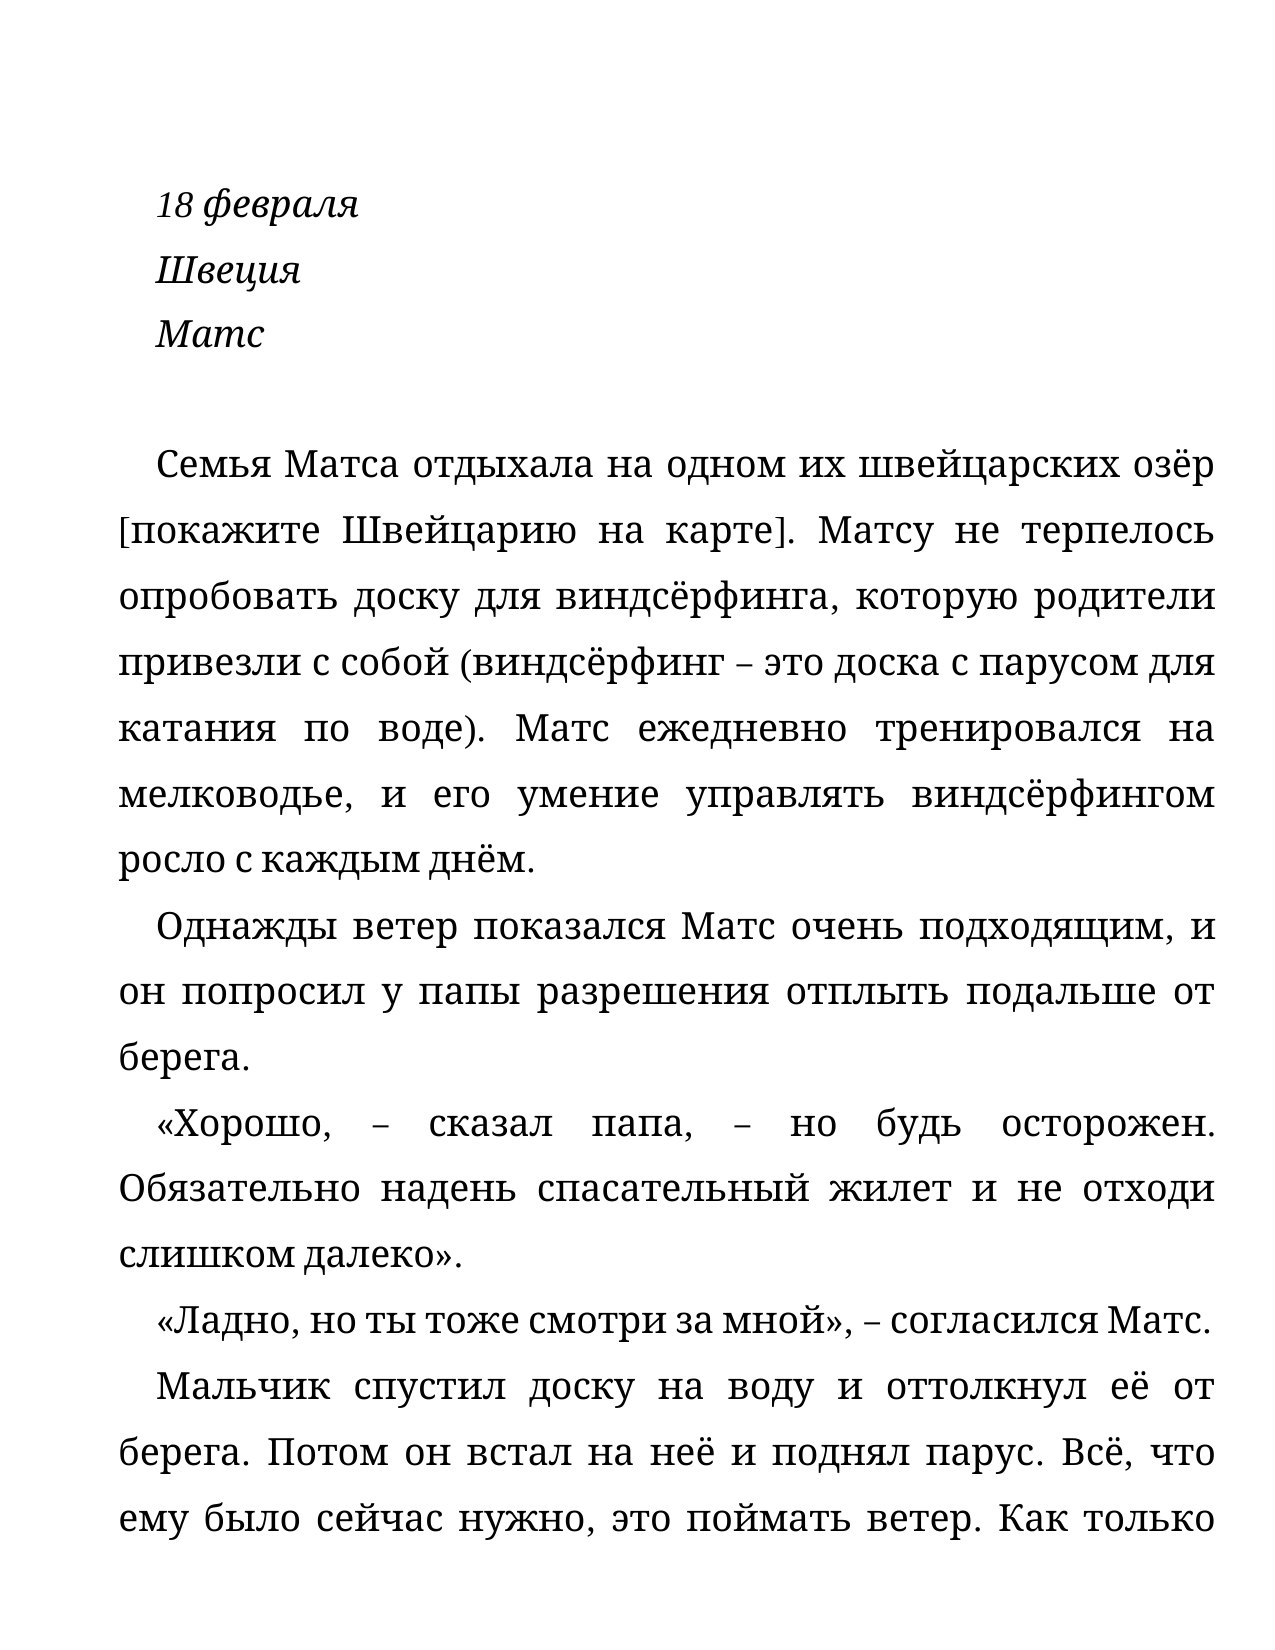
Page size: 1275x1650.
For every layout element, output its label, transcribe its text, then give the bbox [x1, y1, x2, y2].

text 18 февраля [118, 183, 1216, 227]
text Семья Матса отдыхала на одном их швейцарских озёр [покажите Швейцарию на карте]. Матсу не терпелось опробовать доску для виндсёрфинга, которую родители привезли с собой (виндсёрфинг – это доска с парусом для катания по воде). Матс ежедневно тренировался на мелководье, и его умение управлять виндсёрфингом росло с каждым днём. [118, 443, 1216, 882]
text Швеция [118, 249, 1216, 293]
text «Ладно, но ты тоже смотри за мной», – согласился Матс. [118, 1299, 1216, 1343]
text Однажды ветер показался Матс очень подходящим, и он попросил у папы разрешения отплыть подальше от берега. [118, 904, 1216, 1079]
text Матс [118, 314, 1216, 357]
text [118, 1365, 1216, 1540]
text «Хорошо, – сказал папа, – но будь осторожен. Обязательно надень спасательный жилет и не отходи слишком далеко». [118, 1102, 1216, 1277]
